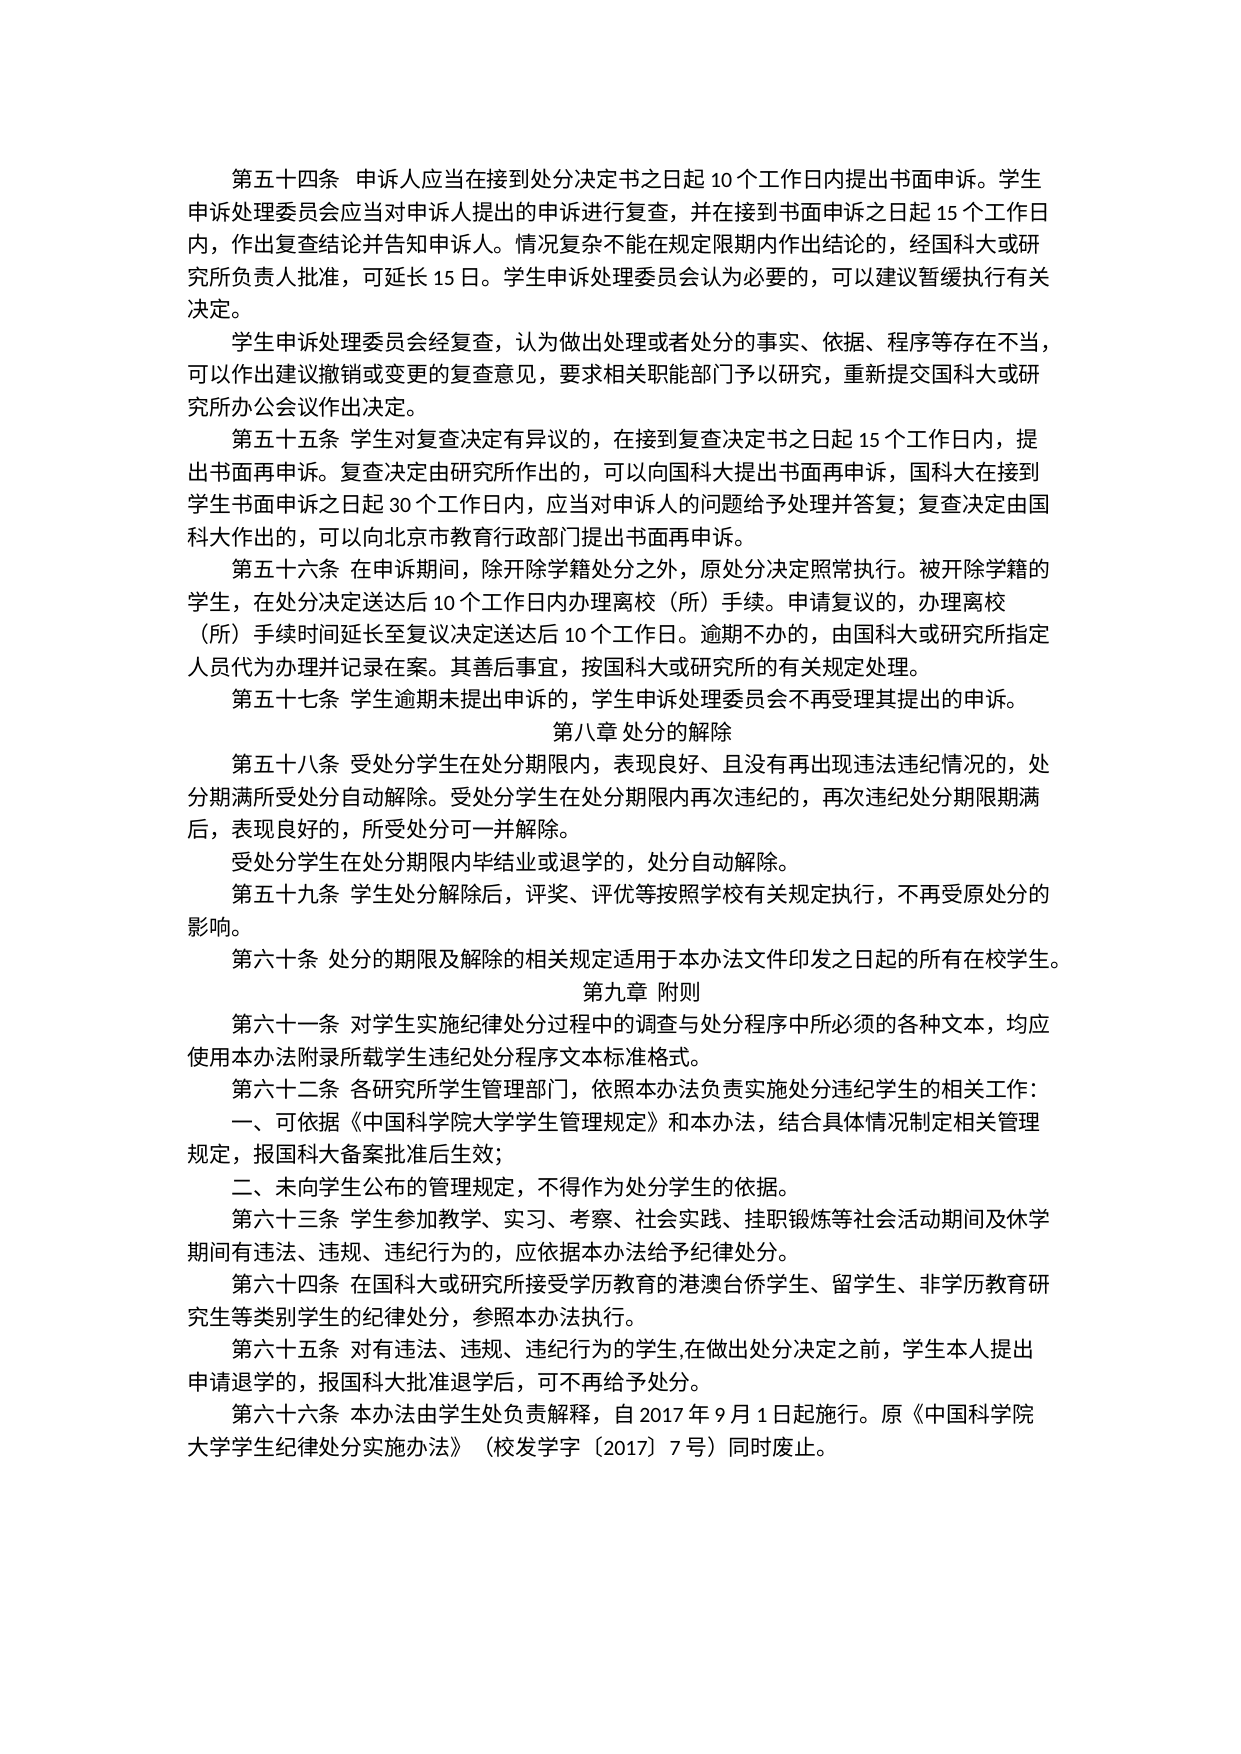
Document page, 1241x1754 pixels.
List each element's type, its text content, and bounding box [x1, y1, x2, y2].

text 第五十七条 学生逾期未提出申诉的，学生申诉处理委员会不再受理其提出的申诉。 [187, 682, 1053, 714]
text 第六十条 处分的期限及解除的相关规定适用于本办法文件印发之日起的所有在校学生。 [187, 942, 1053, 974]
text 一、可依据《中国科学院大学学生管理规定》和本办法，结合具体情况制定相关管理规定，报国科大备案批准后生效； [187, 1104, 1053, 1169]
text 第六十二条 各研究所学生管理部门，依照本办法负责实施处分违纪学生的相关工作： [187, 1072, 1053, 1104]
text 第九章 附则 [187, 974, 1053, 1007]
text 第五十八条 受处分学生在处分期限内，表现良好、且没有再出现违法违纪情况的，处分期满所受处分自动解除。受处分学生在处分期限内再次违纪的，再次违纪处分期限期满后，表现良好的，所受处分可一并解除。 [187, 747, 1053, 844]
text 第六十六条 本办法由学生处负责解释，自2017年9月1日起施行。原《中国科学院大学学生纪律处分实施办法》（校发学字〔2017〕7号）同时废止。 [187, 1397, 1053, 1462]
text 第五十六条 在申诉期间，除开除学籍处分之外，原处分决定照常执行。被开除学籍的学生，在处分决定送达后10个工作日内办理离校（所）手续。申请复议的，办理离校（所）手续时间延长至复议决定送达后10个工作日。逾期不办的，由国科大或研究所指定人员代为办理并记录在案。其善后事宜，按国科大或研究所的有关规定处理。 [187, 552, 1053, 682]
text 第五十九条 学生处分解除后，评奖、评优等按照学校有关规定执行，不再受原处分的影响。 [187, 877, 1053, 942]
text 第六十四条 在国科大或研究所接受学历教育的港澳台侨学生、留学生、非学历教育研究生等类别学生的纪律处分，参照本办法执行。 [187, 1267, 1053, 1332]
text 第六十三条 学生参加教学、实习、考察、社会实践、挂职锻炼等社会活动期间及休学期间有违法、违规、违纪行为的，应依据本办法给予纪律处分。 [187, 1202, 1053, 1267]
text 第五十四条 申诉人应当在接到处分决定书之日起10个工作日内提出书面申诉。学生申诉处理委员会应当对申诉人提出的申诉进行复查，并在接到书面申诉之日起15个工作日内，作出复查结论并告知申诉人。情况复杂不能在规定限期内作出结论的，经国科大或研究所负责人批准，可延长15日。学生申诉处理委员会认为必要的，可以建议暂缓执行有关决定。 [187, 162, 1053, 324]
text 第六十五条 对有违法、违规、违纪行为的学生,在做出处分决定之前，学生本人提出申请退学的，报国科大批准退学后，可不再给予处分。 [187, 1332, 1053, 1397]
text 第六十一条 对学生实施纪律处分过程中的调查与处分程序中所必须的各种文本，均应使用本办法附录所载学生违纪处分程序文本标准格式。 [187, 1007, 1053, 1072]
text 受处分学生在处分期限内毕结业或退学的，处分自动解除。 [187, 844, 1053, 877]
text 第五十五条 学生对复查决定有异议的，在接到复查决定书之日起15个工作日内，提出书面再申诉。复查决定由研究所作出的，可以向国科大提出书面再申诉，国科大在接到学生书面申诉之日起30个工作日内，应当对申诉人的问题给予处理并答复；复查决定由国科大作出的，可以向北京市教育行政部门提出书面再申诉。 [187, 422, 1053, 552]
text 二、未向学生公布的管理规定，不得作为处分学生的依据。 [187, 1169, 1053, 1202]
text 第八章 处分的解除 [187, 714, 1053, 747]
text 学生申诉处理委员会经复查，认为做出处理或者处分的事实、依据、程序等存在不当，可以作出建议撤销或变更的复查意见，要求相关职能部门予以研究，重新提交国科大或研究所办公会议作出决定。 [187, 324, 1053, 422]
